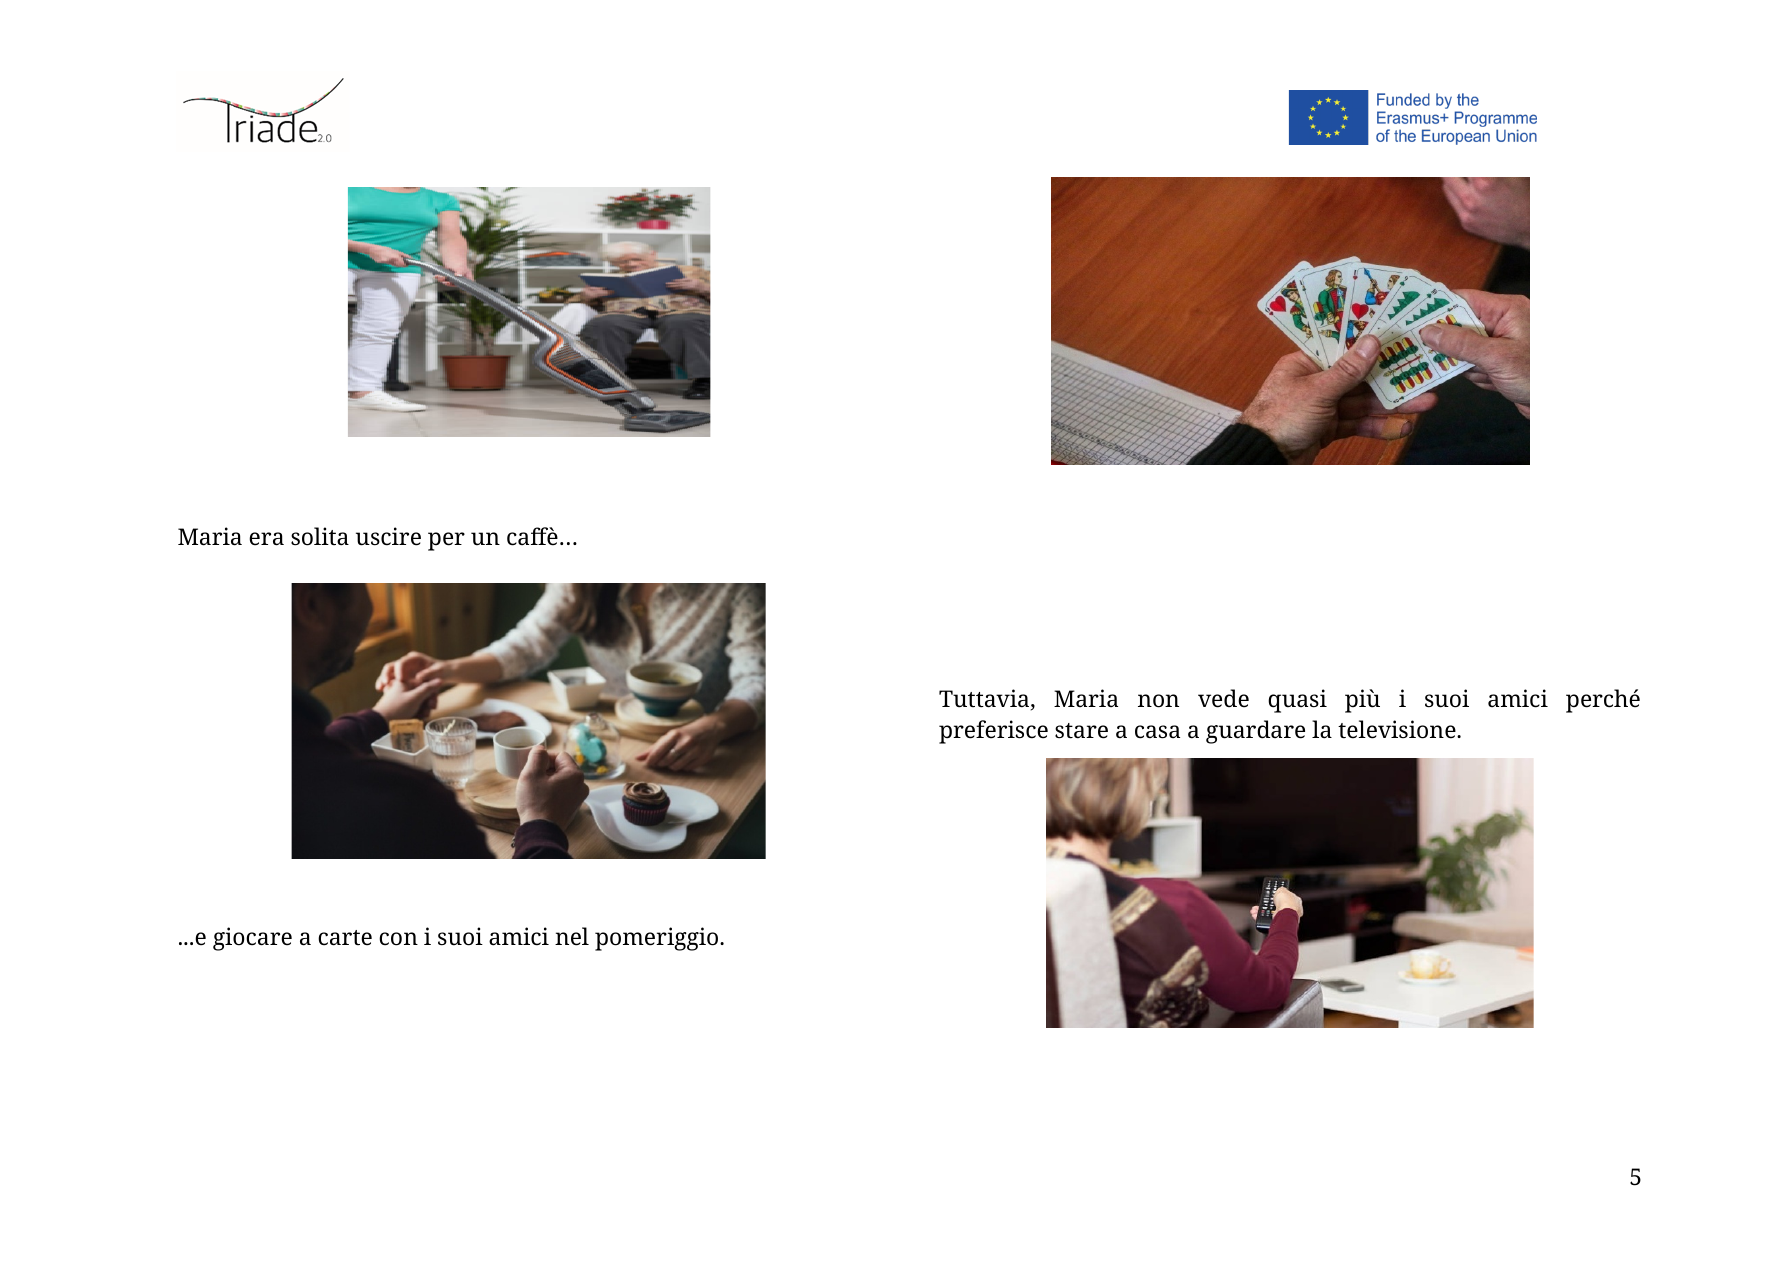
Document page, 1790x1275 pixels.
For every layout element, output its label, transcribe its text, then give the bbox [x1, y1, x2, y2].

picture [1288, 90, 1537, 145]
text ...e giocare a carte con i suoi amici nel pomeriggio. [177, 921, 880, 952]
picture [176, 71, 350, 152]
picture [1051, 177, 1530, 465]
picture [291, 583, 766, 859]
picture [347, 187, 710, 435]
text Tuttavia, Maria non vede quasi più i suoi amici perché preferisce stare a casa a guardare la televisione. [939, 683, 1642, 745]
text Maria era solita uscire per un caffè… [177, 521, 880, 552]
picture [1046, 758, 1534, 1028]
